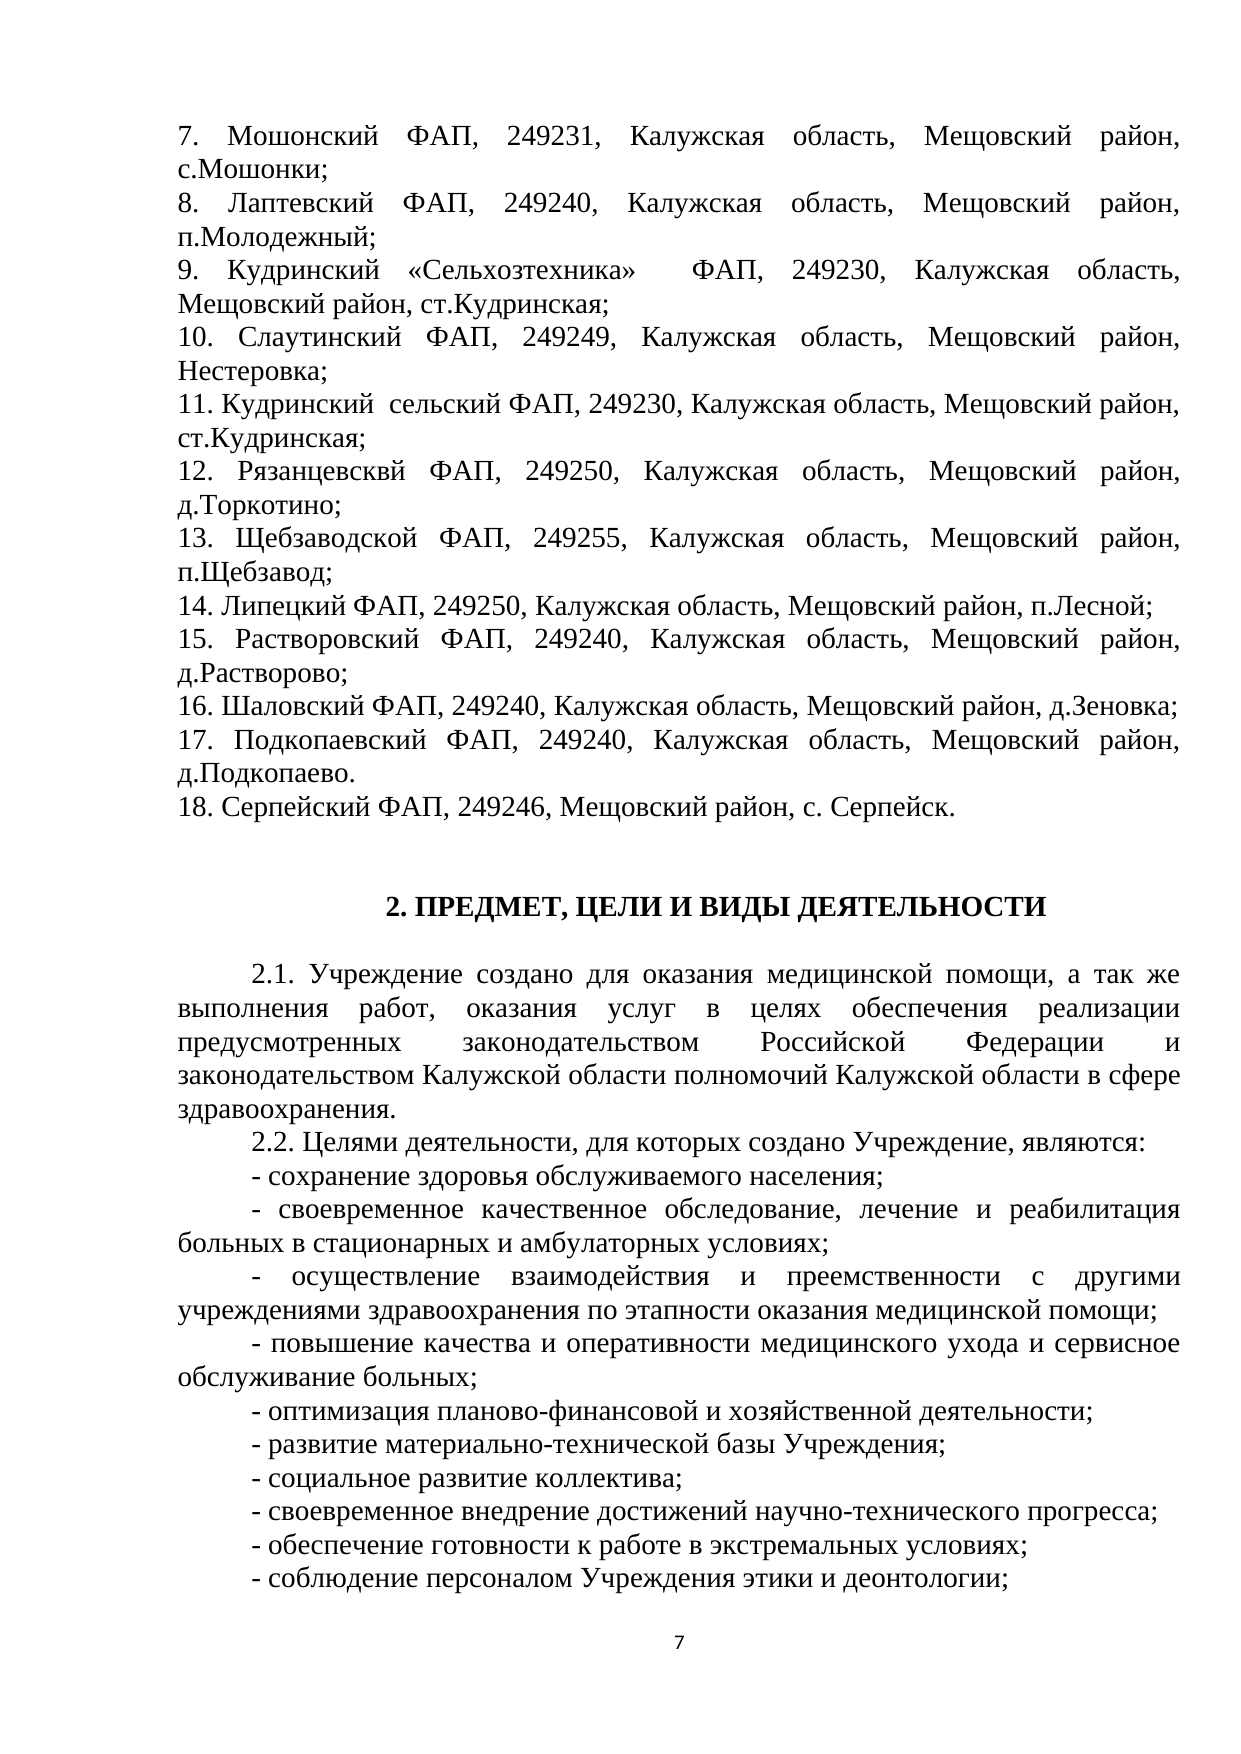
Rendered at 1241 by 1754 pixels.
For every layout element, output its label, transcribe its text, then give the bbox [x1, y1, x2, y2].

text - социальное развитие коллектива; [177, 1460, 1181, 1493]
text - оптимизация планово-финансовой и хозяйственной деятельности; [177, 1393, 1181, 1426]
text 12. Рязанцевсквй ФАП, 249250, Калужская область, Мещовский район, д.Торкотино; [177, 453, 1181, 521]
text 2.1. Учреждение создано для оказания медицинской помощи, а так же выполнения работ, оказания услуг в целях обеспечения реализации предусмотренных законодательством Российской Федерации и законодательством Калужской области полномочий Калужской области в сфере здравоохранения. [177, 957, 1181, 1124]
text - своевременное качественное обследование, лечение и реабилитация больных в стационарных и амбулаторных условиях; [177, 1191, 1181, 1258]
text - сохранение здоровья обслуживаемого населения; [177, 1158, 1181, 1191]
text 9. Кудринский «Сельхозтехника» ФАП, 249230, Калужская область, Мещовский район, ст.Кудринская; [177, 252, 1181, 319]
text 11. Кудринский сельский ФАП, 249230, Калужская область, Мещовский район, ст.Кудринская; [177, 386, 1181, 453]
text 7. Мошонский ФАП, 249231, Калужская область, Мещовский район, с.Мошонки; [177, 118, 1181, 185]
text 18. Серпейский ФАП, 249246, Мещовский район, с. Серпейск. [177, 789, 1181, 822]
text - развитие материально-технической базы Учреждения; [177, 1426, 1181, 1460]
text 17. Подкопаевский ФАП, 249240, Калужская область, Мещовский район, д.Подкопаево. [177, 722, 1181, 789]
text - обеспечение готовности к работе в экстремальных условиях; [177, 1527, 1181, 1560]
text 15. Растворовский ФАП, 249240, Калужская область, Мещовский район, д.Растворово; [177, 621, 1181, 688]
text 2.2. Целями деятельности, для которых создано Учреждение, являются: [177, 1124, 1181, 1158]
text 2. ПРЕДМЕТ, ЦЕЛИ И ВИДЫ ДЕЯТЕЛЬНОСТИ [177, 889, 1181, 923]
text - своевременное внедрение достижений научно-технического прогресса; [177, 1493, 1181, 1527]
text 10. Слаутинский ФАП, 249249, Калужская область, Мещовский район, Нестеровка; [177, 319, 1181, 386]
text - соблюдение персоналом Учреждения этики и деонтологии; [177, 1560, 1181, 1594]
text 14. Липецкий ФАП, 249250, Калужская область, Мещовский район, п.Лесной; [177, 588, 1181, 621]
text - осуществление взаимодействия и преемственности с другими учреждениями здравоохранения по этапности оказания медицинской помощи; [177, 1258, 1181, 1326]
text 13. Щебзаводской ФАП, 249255, Калужская область, Мещовский район, п.Щебзавод; [177, 521, 1181, 588]
text 8. Лаптевский ФАП, 249240, Калужская область, Мещовский район, п.Молодежный; [177, 185, 1181, 252]
text - повышение качества и оперативности медицинского ухода и сервисное обслуживание больных; [177, 1326, 1181, 1393]
text 16. Шаловский ФАП, 249240, Калужская область, Мещовский район, д.Зеновка; [177, 688, 1181, 722]
